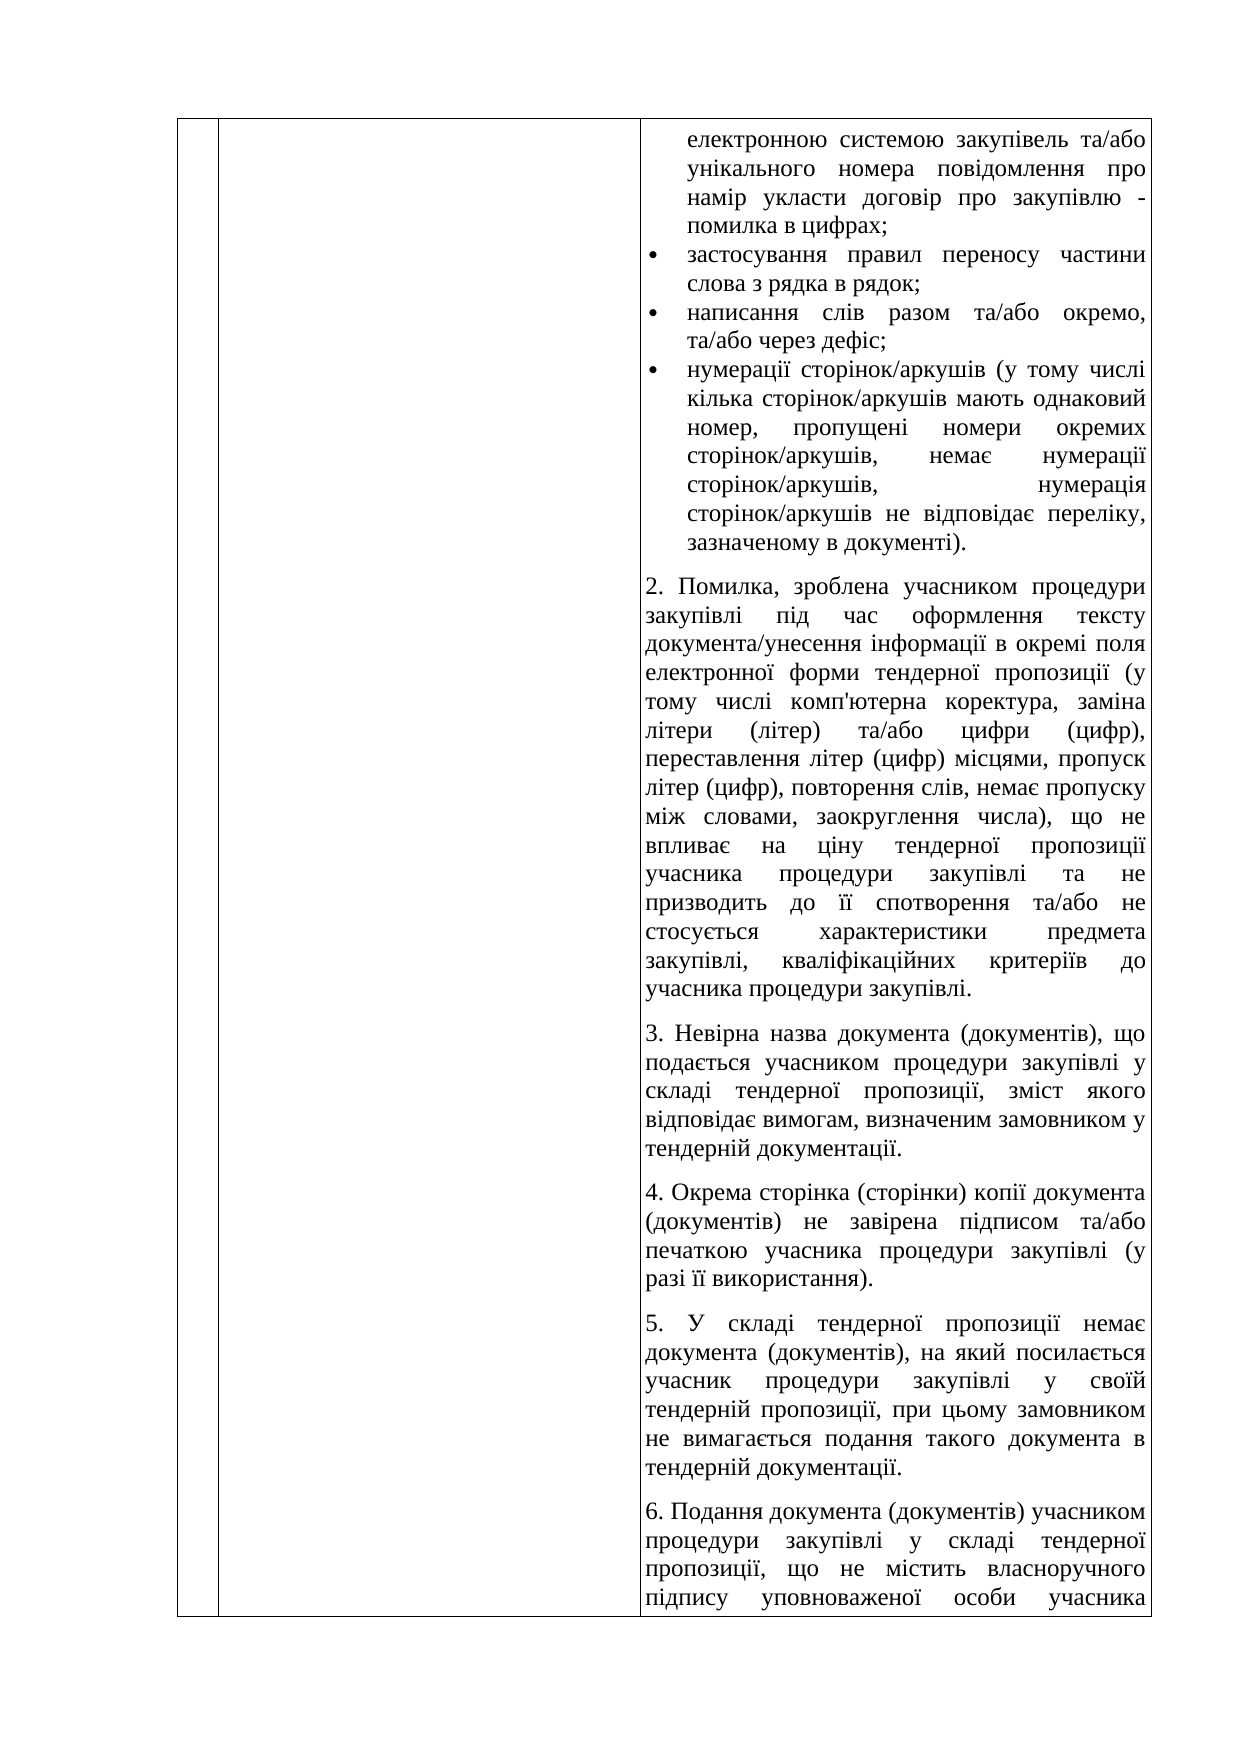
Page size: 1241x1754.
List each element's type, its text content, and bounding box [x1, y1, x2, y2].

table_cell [219, 119, 640, 1616]
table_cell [641, 119, 1151, 1616]
table_cell 1 [178, 119, 218, 1616]
